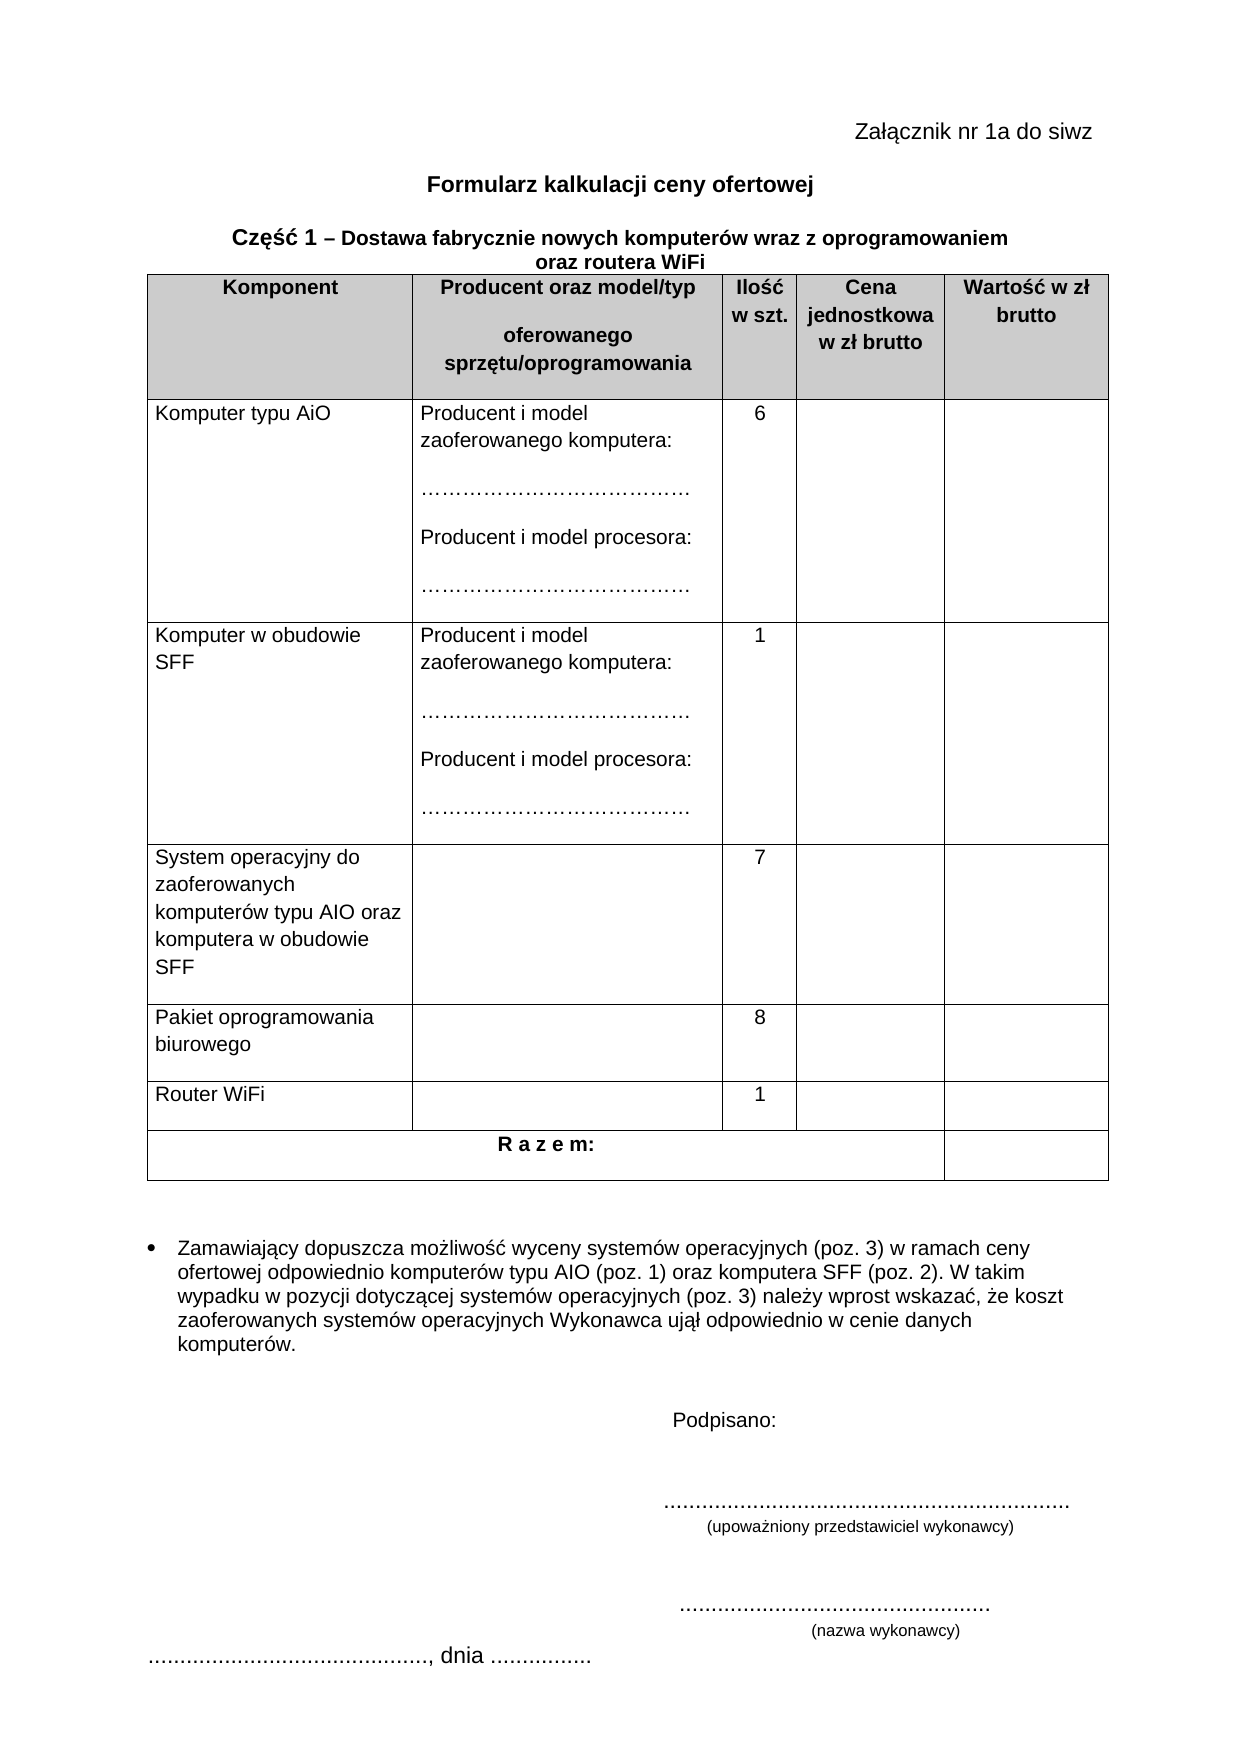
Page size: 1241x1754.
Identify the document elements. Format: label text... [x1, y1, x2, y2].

table_cell R a z e m: [148, 1131, 944, 1180]
table_header Wartość w zł brutto [945, 275, 1108, 399]
table_cell [797, 623, 944, 844]
table_header Ilość w szt. [723, 275, 796, 399]
table_cell 1 [723, 623, 796, 844]
table_cell Komputer w obudowie SFF [148, 623, 412, 844]
text Załącznik nr 1a do siwz [148, 118, 1093, 144]
text (nazwa wykonawcy) [679, 1620, 1093, 1639]
table_cell [413, 1082, 722, 1130]
table_cell [945, 623, 1108, 844]
text Formularz kalkulacji ceny ofertowej [148, 171, 1093, 197]
text Część 1 – Dostawa fabrycznie nowych komputerów wraz z oprogramowaniem oraz routera WiFi [148, 223, 1093, 274]
table_cell [945, 1131, 1108, 1180]
table_cell [797, 1005, 944, 1081]
table_header Producent oraz model/typ oferowanego sprzętu/oprogramowania [413, 275, 722, 399]
table_header Cena jednostkowa w zł brutto [797, 275, 944, 399]
table_cell Komputer typu AiO [148, 400, 412, 622]
table_cell Producent i model zaoferowanego komputera: ………………………………… Producent i model procesora: ………………………………… [413, 623, 722, 844]
table_cell [945, 845, 1108, 1003]
text ............................................, dnia ................ [148, 1642, 1093, 1669]
table_cell [413, 1005, 722, 1081]
table_cell Producent i model zaoferowanego komputera: ………………………………… Producent i model procesora: ………………………………… [413, 400, 722, 622]
table_cell Router WiFi [148, 1082, 412, 1130]
list Zamawiający dopuszcza możliwość wyceny systemów operacyjnych (poz. 3) w ramach ceny ofertowej odpowiednio komputerów typu AIO (poz. 1) oraz komputera SFF (poz. 2). W takim wypadku w pozycji dotyczącej systemów operacyjnych (poz. 3) należy wprost wskazać, że koszt zaoferowanych systemów operacyjnych Wykonawca ujął odpowiednio w cenie danych komputerów. [148, 1235, 1093, 1355]
table_cell [797, 1082, 944, 1130]
text Podpisano: [148, 1408, 1093, 1432]
table_cell Pakiet oprogramowania biurowego [148, 1005, 412, 1081]
table_cell [413, 845, 722, 1003]
table_cell [797, 400, 944, 622]
text ................................................................ [148, 1487, 1093, 1513]
table_cell System operacyjny do zaoferowanych komputerów typu AIO oraz komputera w obudowie SFF [148, 845, 412, 1003]
table_cell [945, 1005, 1108, 1081]
table_cell 1 [723, 1082, 796, 1130]
table_cell [797, 845, 944, 1003]
table_cell [945, 1082, 1108, 1130]
table_cell 8 [723, 1005, 796, 1081]
table_cell [945, 400, 1108, 622]
table_cell 7 [723, 845, 796, 1003]
table_cell 6 [723, 400, 796, 622]
table_header Komponent [148, 275, 412, 399]
text (upoważniony przedstawiciel wykonawcy) [679, 1517, 1093, 1536]
text ................................................. [679, 1590, 1093, 1616]
